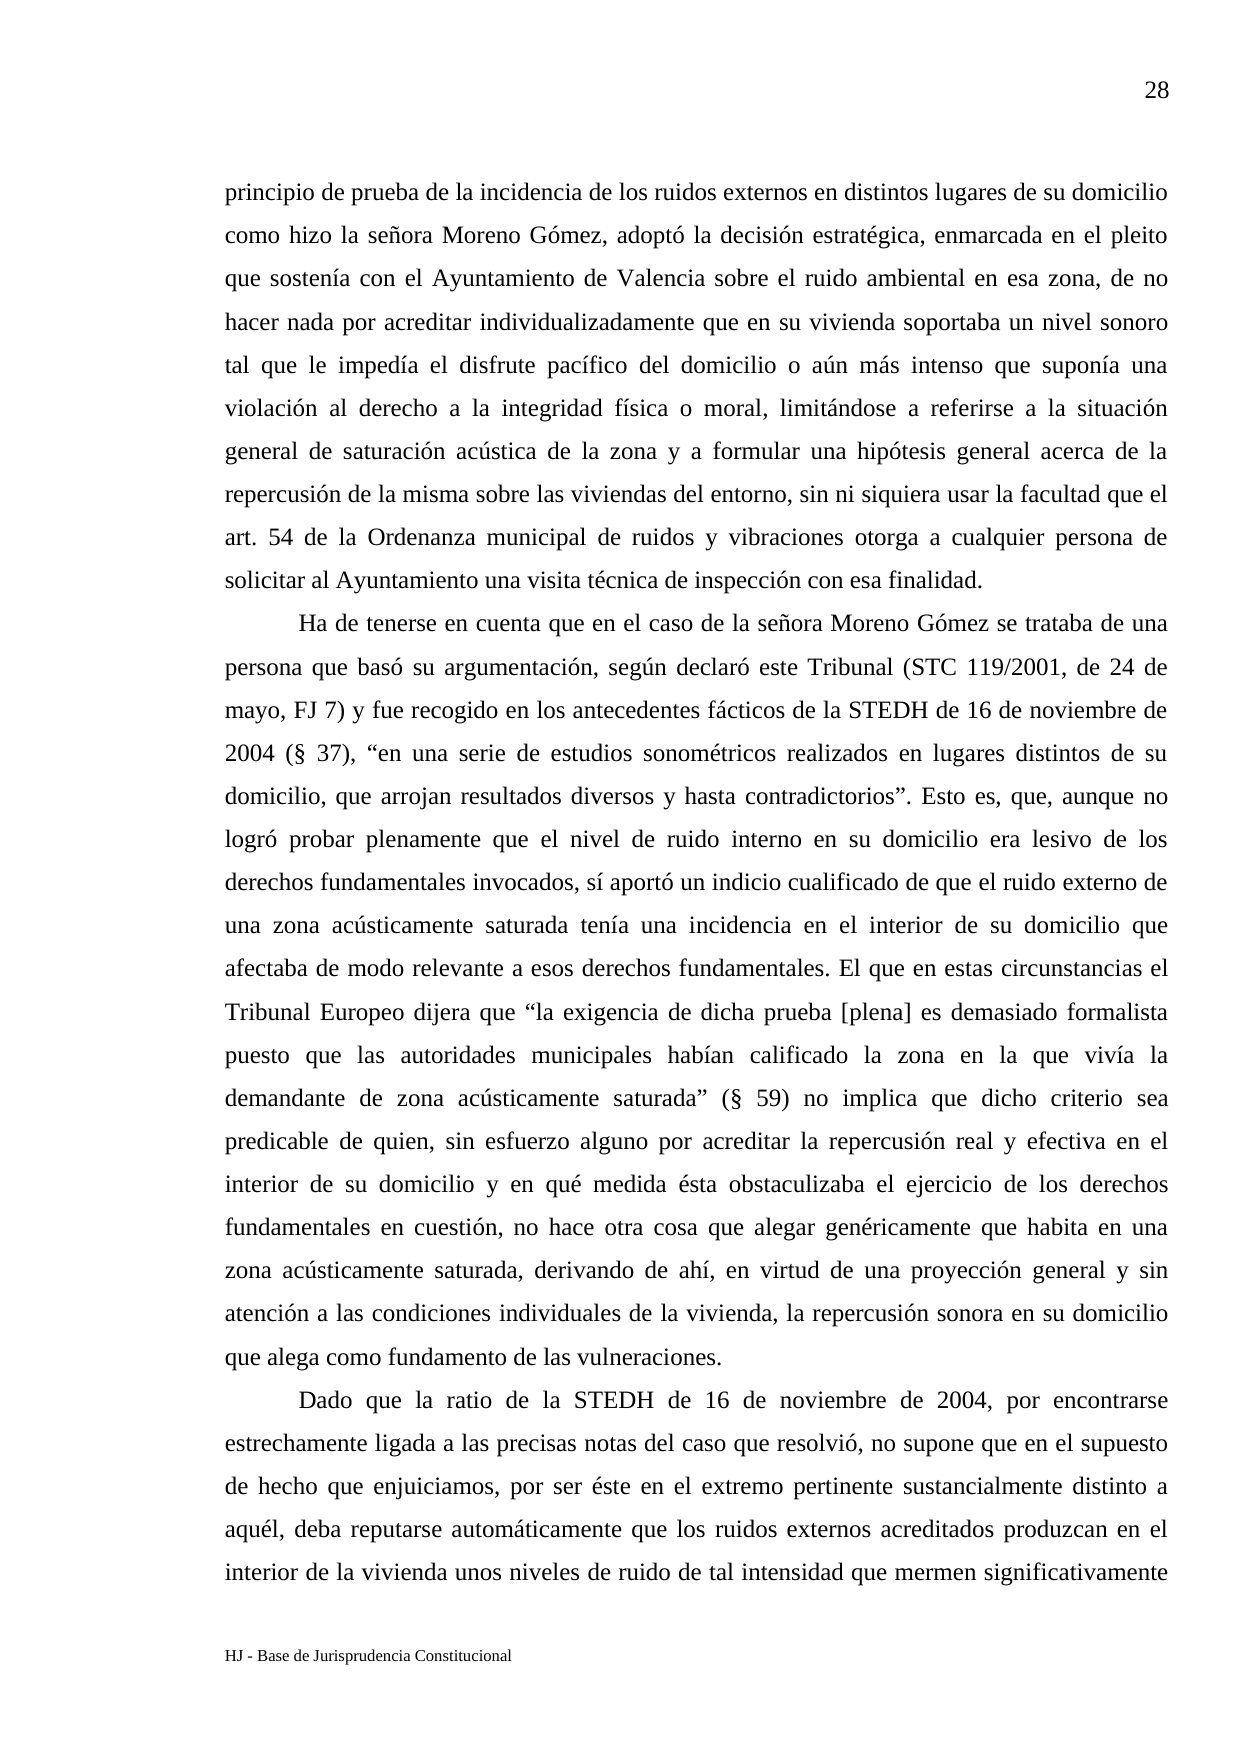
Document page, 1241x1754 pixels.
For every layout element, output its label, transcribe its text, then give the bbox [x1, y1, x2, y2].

text Ha de tenerse en cuenta que en el caso de la señora Moreno Gómez se trataba de una persona que basó su argumentación, según declaró este Tribunal (STC 119/2001, de 24 de mayo, FJ 7) y fue recogido en los antecedentes fácticos de la STEDH de 16 de noviembre de 2004 (§ 37), “en una serie de estudios sonométricos realizados en lugares distintos de su domicilio, que arrojan resultados diversos y hasta contradictorios”. Esto es, que, aunque no logró probar plenamente que el nivel de ruido interno en su domicilio era lesivo de los derechos fundamentales invocados, sí aportó un indicio cualificado de que el ruido externo de una zona acústicamente saturada tenía una incidencia en el interior de su domicilio que afectaba de modo relevante a esos derechos fundamentales. El que en estas circunstancias el Tribunal Europeo dijera que “la exigencia de dicha prueba [plena] es demasiado formalista puesto que las autoridades municipales habían calificado la zona en la que vivía la demandante de zona acústicamente saturada” (§ 59) no implica que dicho criterio sea predicable de quien, sin esfuerzo alguno por acreditar la repercusión real y efectiva en el interior de su domicilio y en qué medida ésta obstaculizaba el ejercicio de los derechos fundamentales en cuestión, no hace otra cosa que alegar genéricamente que habita en una zona acústicamente saturada, derivando de ahí, en virtud de una proyección general y sin atención a las condiciones individuales de la vivienda, la repercusión sonora en su domicilio que alega como fundamento de las vulneraciones. [224, 608, 1169, 1370]
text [224, 177, 1169, 594]
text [224, 1385, 1169, 1586]
